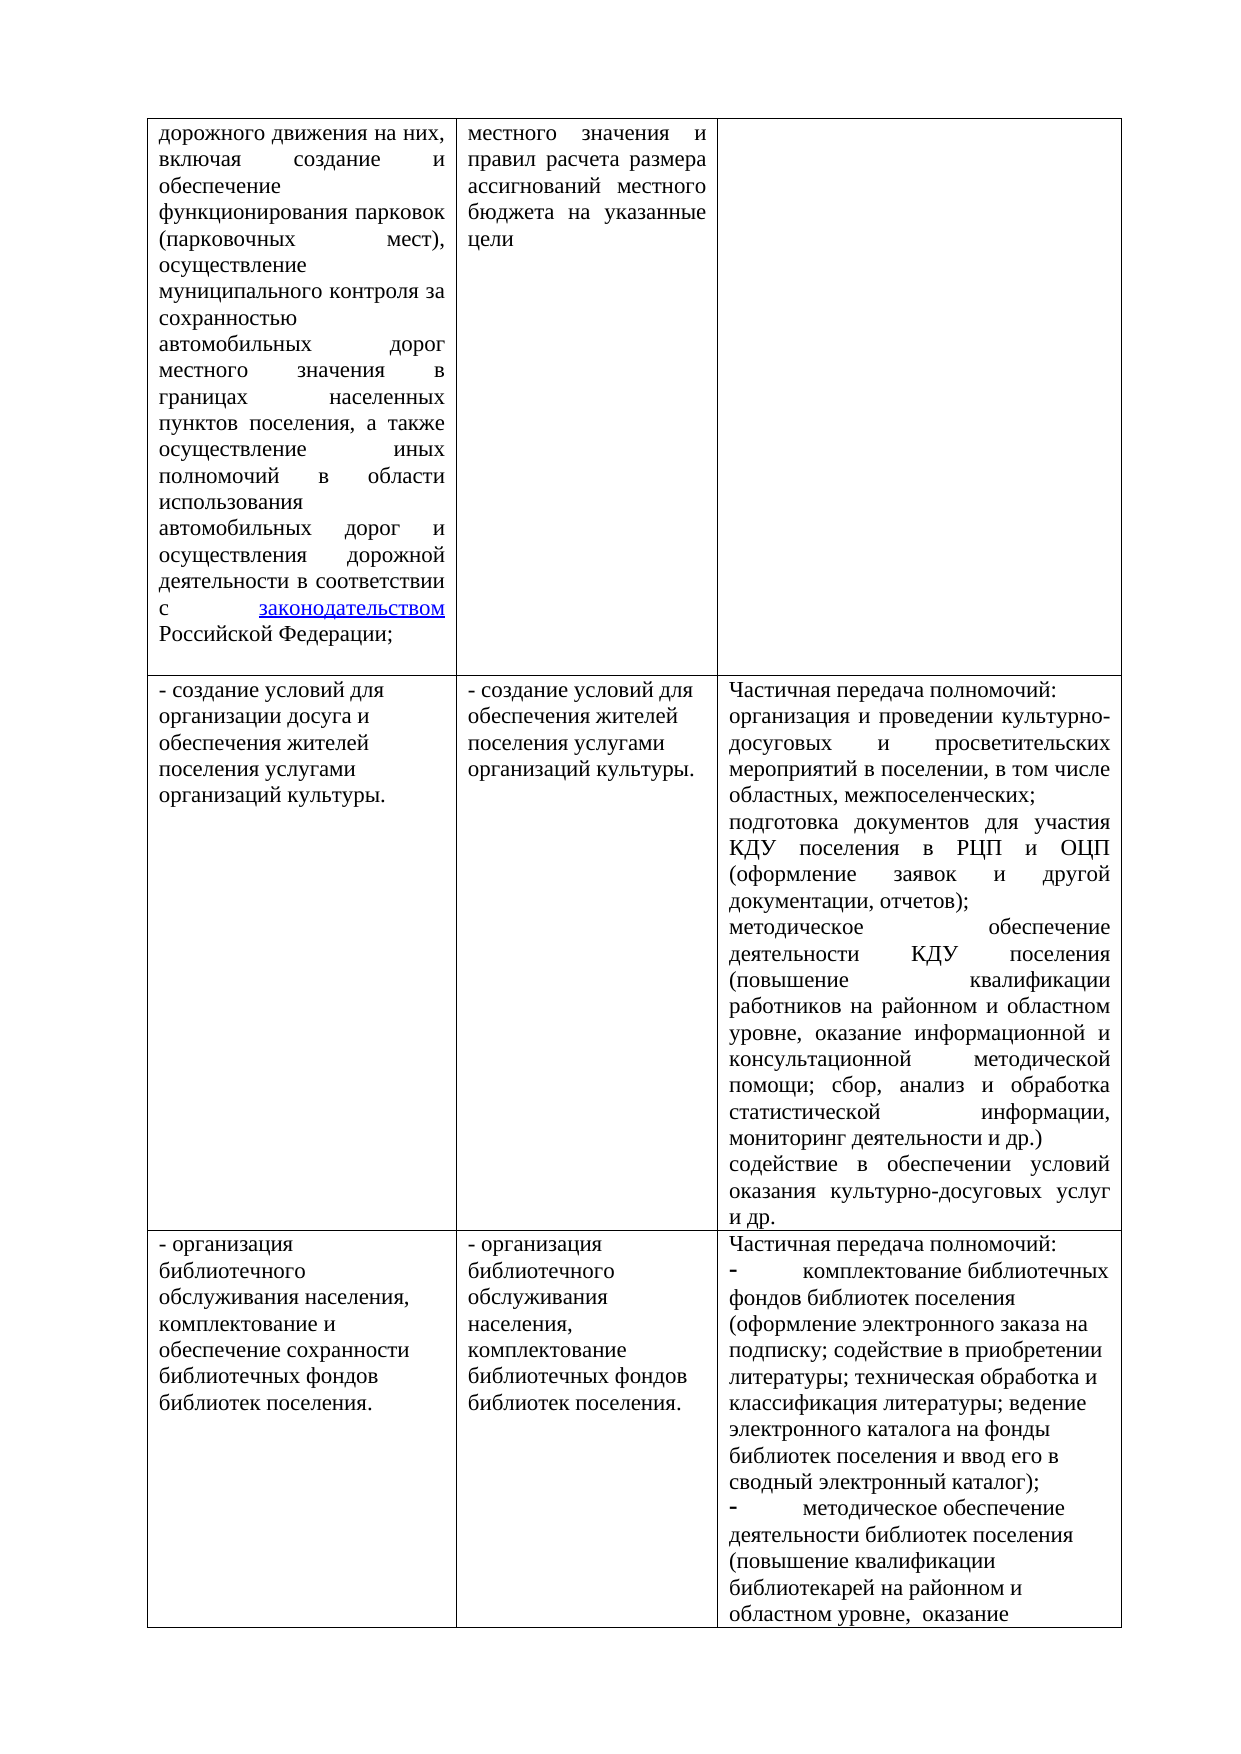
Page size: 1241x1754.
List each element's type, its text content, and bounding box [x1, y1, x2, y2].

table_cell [457, 1231, 717, 1627]
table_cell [718, 119, 1121, 675]
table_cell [148, 119, 456, 675]
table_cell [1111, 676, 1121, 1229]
table_cell - создание условий для обеспечения жителей поселения услугами организаций культуры. [457, 676, 717, 1229]
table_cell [148, 1231, 456, 1627]
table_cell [718, 1231, 1121, 1627]
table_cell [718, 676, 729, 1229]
table_cell - создание условий для организации досуга и обеспечения жителей поселения услугами организаций культуры. [148, 676, 456, 1229]
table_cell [457, 119, 717, 675]
